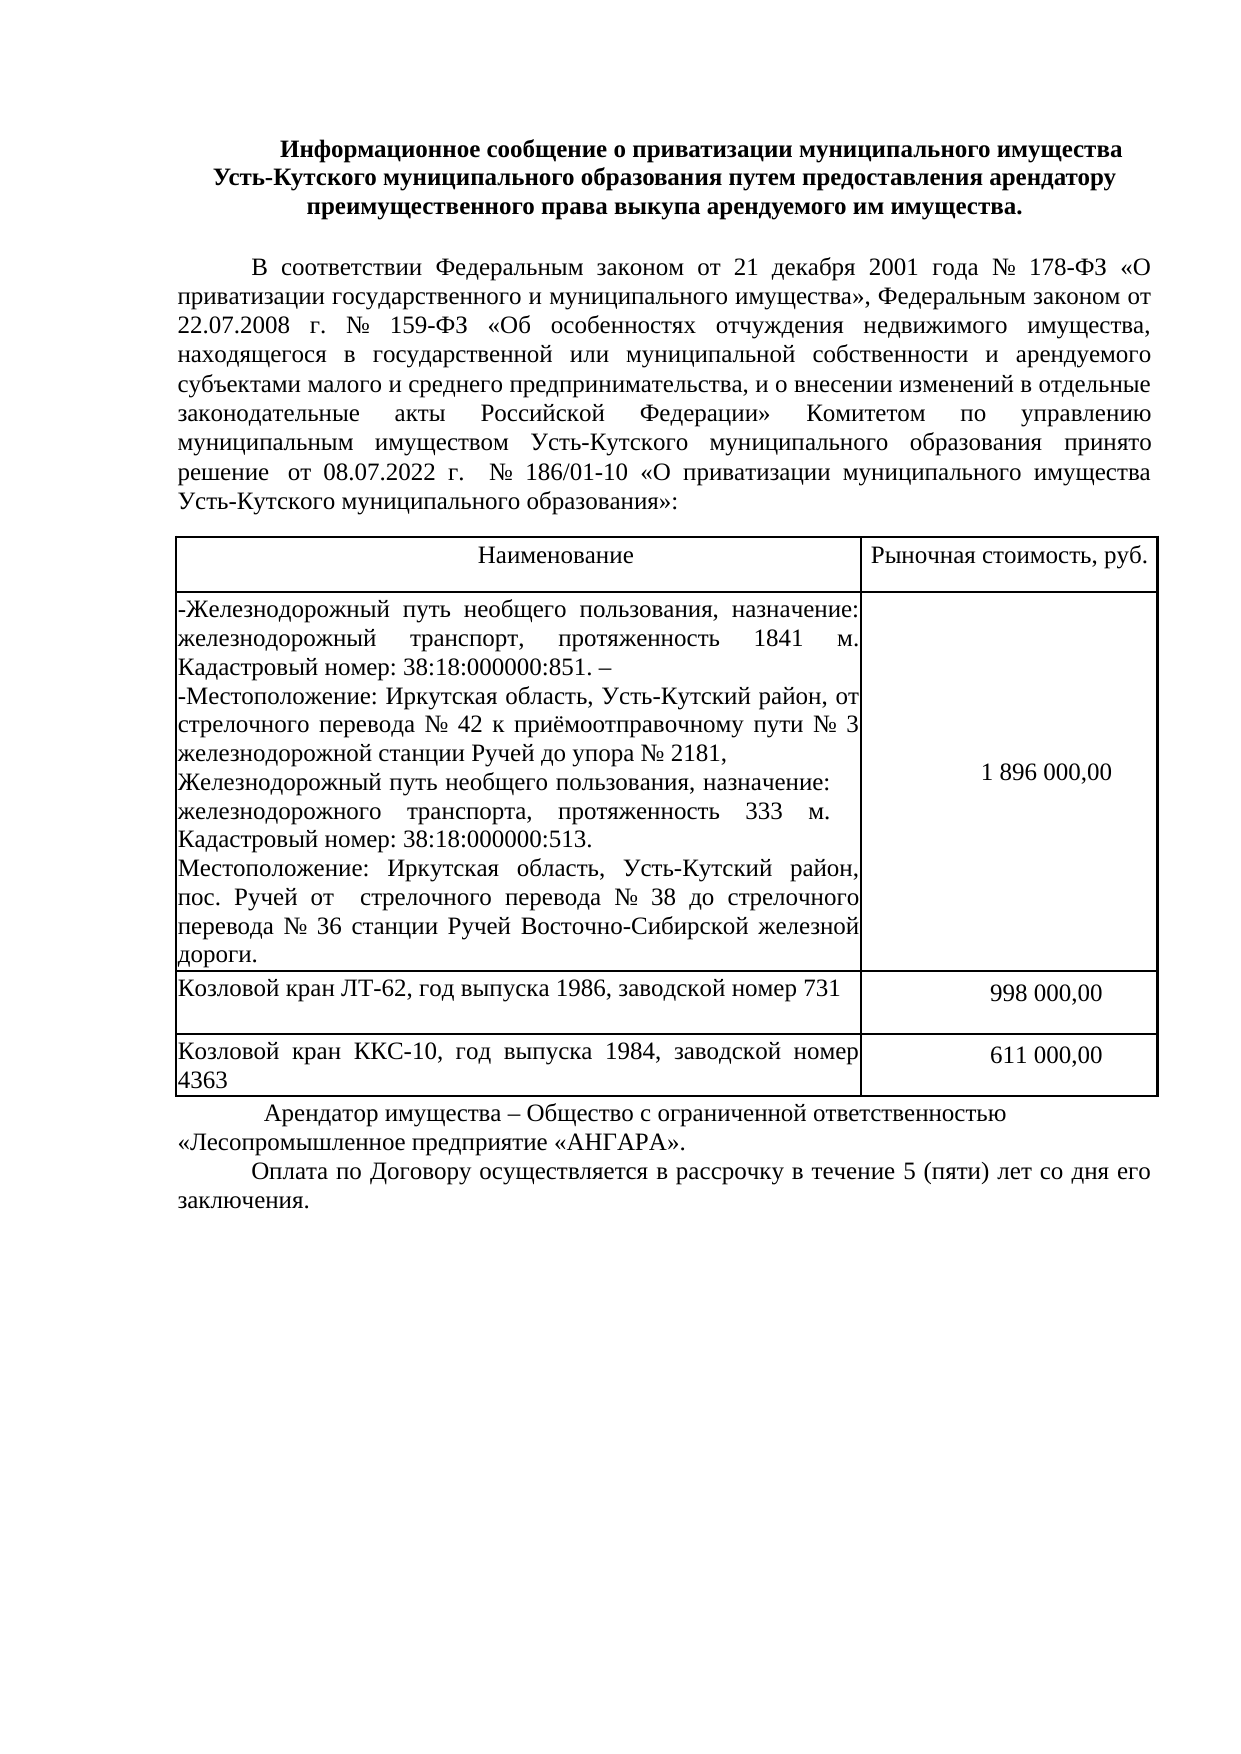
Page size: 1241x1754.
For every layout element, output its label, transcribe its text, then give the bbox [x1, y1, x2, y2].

text Оплата по Договору осуществляется в рассрочку в течение 5 (пяти) лет со дня его заключения. [177, 1156, 1152, 1214]
table_cell -Железнодорожный путь необщего пользования, назначение: железнодорожный транспорт, протяженность 1841 м. Кадастровый номер: 38:18:000000:851. – -Местоположение: Иркутская область, Усть-Кутский район, от стрелочного перевода № 42 к приёмоотправочному пути № 3 железнодорожной станции Ручей до упора № 2181, Железнодорожный путь необщего пользования, назначение: железнодорожного транспорта, протяженность 333 м. Кадастровый номер: 38:18:000000:513. Местоположение: Иркутская область, Усть-Кутский район, пос. Ручей от стрелочного перевода № 38 до стрелочного перевода № 36 станции Ручей Восточно-Сибирской железной дороги. [177, 593, 860, 970]
table_cell 611 000,00 [862, 1035, 1156, 1095]
text Арендатор имущества – Общество с ограниченной ответственностью «Лесопромышленное предприятие «АНГАРА». [177, 1097, 1152, 1156]
table_header Наименование [177, 538, 860, 591]
table_header Рыночная стоимость, руб. [862, 538, 1156, 591]
text В соответствии Федеральным законом от 21 декабря 2001 года № 178-ФЗ «О приватизации государственного и муниципального имущества», Федеральным законом от 22.07.2008 г. № 159-ФЗ «Об особенностях отчуждения недвижимого имущества, находящегося в государственной или муниципальной собственности и арендуемого субъектами малого и среднего предпринимательства, и о внесении изменений в отдельные законодательные акты Российской Федерации» Комитетом по управлению муниципальным имуществом Усть-Кутского муниципального образования принято решение от 08.07.2022 г. № 186/01-10 «О приватизации муниципального имущества Усть-Кутского муниципального образования»: [177, 251, 1152, 515]
text Информационное сообщение о приватизации муниципального имущества Усть-Кутского муниципального образования путем предоставления арендатору преимущественного права выкупа арендуемого им имущества. [177, 134, 1152, 220]
table_cell Козловой кран ККС-10, год выпуска 1984, заводской номер 4363 [177, 1035, 860, 1095]
table_cell 1 896 000,00 [862, 593, 1156, 970]
table_cell 998 000,00 [862, 972, 1156, 1032]
table_cell Козловой кран ЛТ-62, год выпуска 1986, заводской номер 731 [177, 972, 860, 1032]
